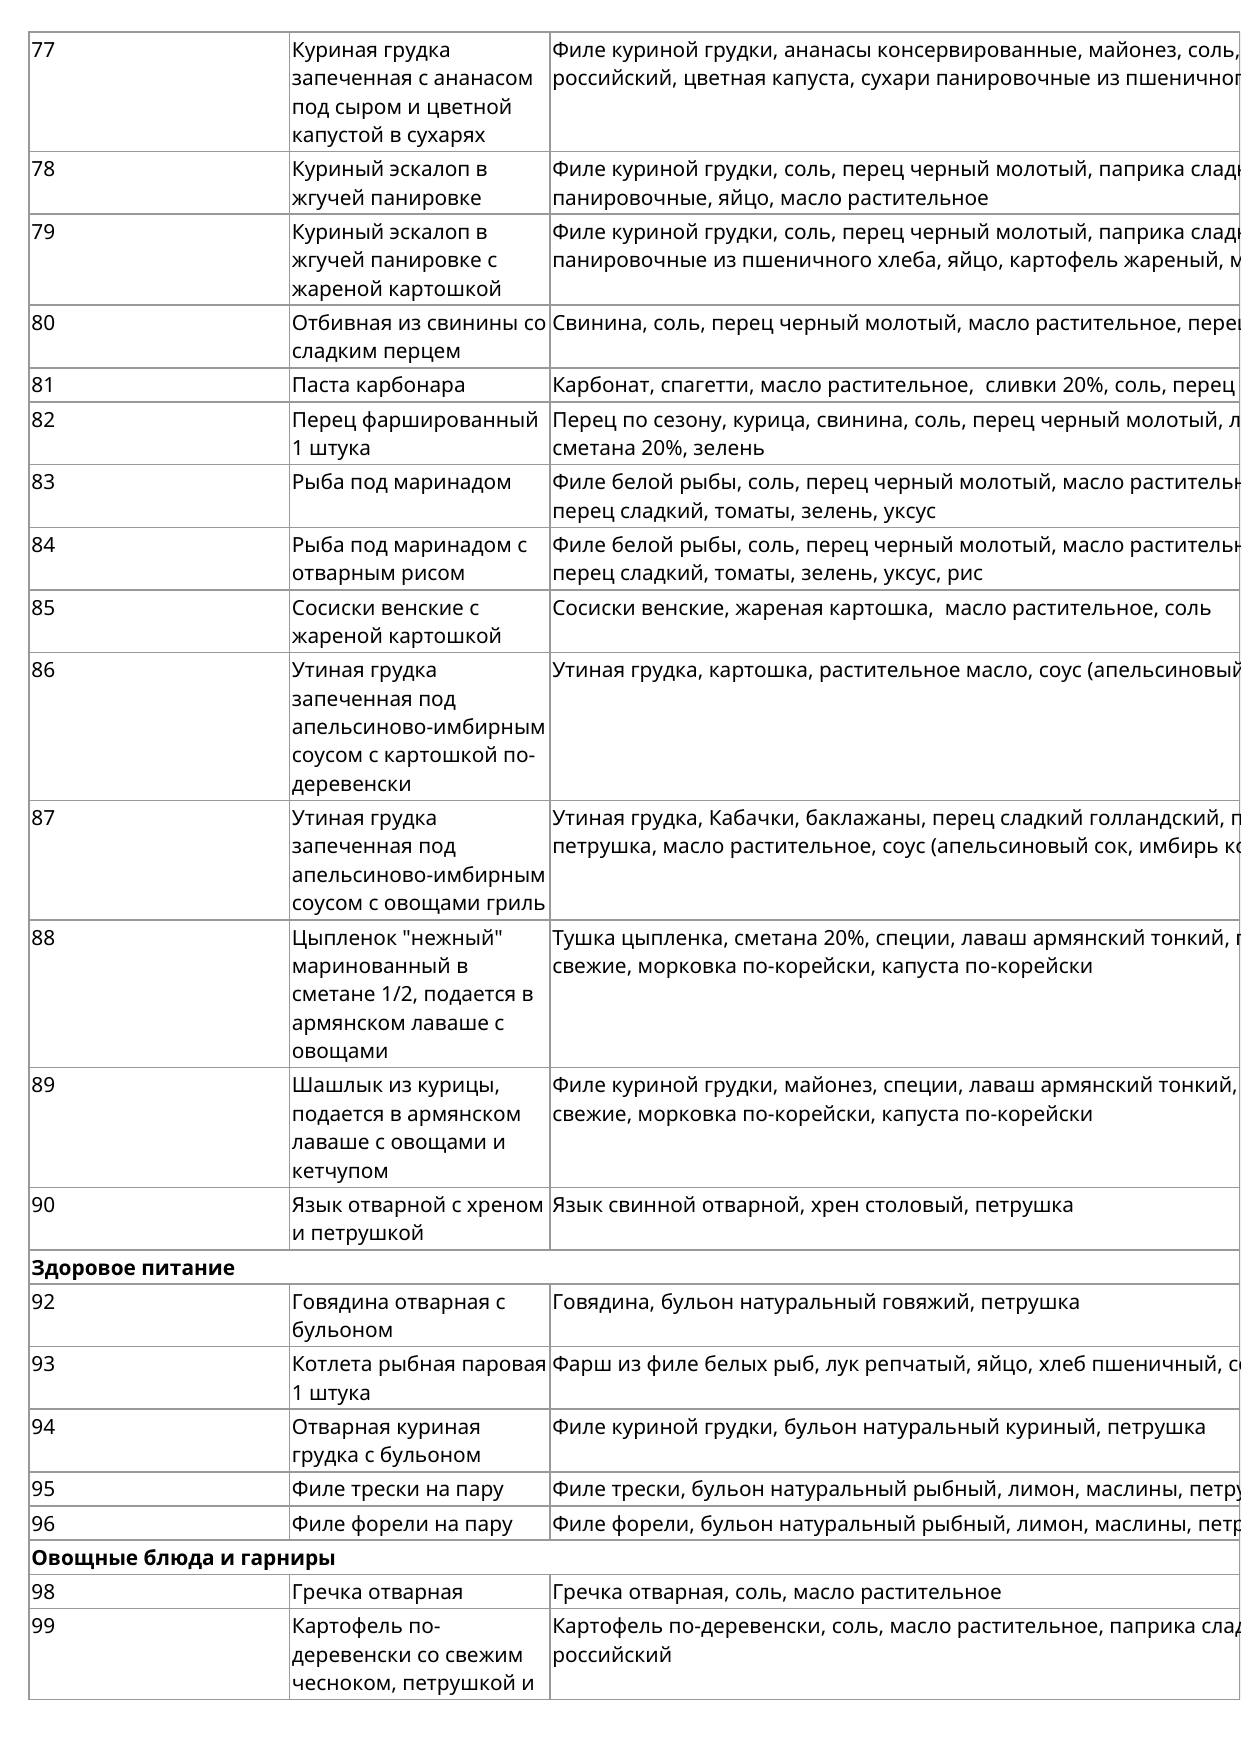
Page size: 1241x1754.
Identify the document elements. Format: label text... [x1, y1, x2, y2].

table_cell 85 [30, 591, 289, 652]
table_cell 82 [30, 403, 289, 464]
table_cell Паста карбонара [290, 369, 549, 401]
table_cell 99 [30, 1609, 289, 1699]
table_cell Куриный эскалоп в жгучей панировке [290, 152, 549, 213]
table_cell Филе куриной грудки, ананасы консервированные, майонез, соль, перец черный молотый, сыр российский, цветная капуста, сухари панировочные из пшеничного хлеба, масло растительное [551, 33, 1239, 151]
table_cell Куриный эскалоп в жгучей панировке с жареной картошкой [290, 215, 549, 304]
table_cell Утиная грудка запеченная под апельсиново-имбирным соусом с картошкой по-деревенски [290, 653, 549, 799]
table_cell Цыпленок "нежный" маринованный в сметане 1/2, подается в армянском лаваше с овощами [290, 921, 549, 1067]
table_cell Филе белой рыбы, соль, перец черный молотый, масло растительное, лук репчатый, морковь, перец сладкий, томаты, зелень, уксус [551, 465, 1239, 526]
table_cell 84 [30, 528, 289, 589]
table_cell Свинина, соль, перец черный молотый, масло растительное, перец сладкий голландский [551, 306, 1239, 367]
table_cell 87 [30, 801, 289, 919]
table_cell Язык отварной с хреном и петрушкой [290, 1188, 549, 1249]
table_cell Филе куриной грудки, бульон натуральный куриный, петрушка [551, 1410, 1239, 1471]
table_cell Тушка цыпленка, сметана 20%, специи, лаваш армянский тонкий, помидоры свежие, огурцы свежие, морковка по-корейски, капуста по-корейски [551, 921, 1239, 1067]
table_cell Шашлык из курицы, подается в армянском лаваше с овощами и кетчупом [290, 1068, 549, 1186]
table_cell Сосиски венские, жареная картошка, масло растительное, соль [551, 591, 1239, 652]
table_cell Перец по сезону, курица, свинина, соль, перец черный молотый, лук репчатый, рис отварной, сметана 20%, зелень [551, 403, 1239, 464]
table_cell Сосиски венские с жареной картошкой [290, 591, 549, 652]
table_cell Здоровое питание [30, 1251, 1239, 1283]
table_cell 90 [30, 1188, 289, 1249]
table_cell Язык свинной отварной, хрен столовый, петрушка [551, 1188, 1239, 1249]
table_cell 89 [30, 1068, 289, 1186]
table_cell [551, 1609, 1239, 1699]
table_cell Филе белой рыбы, соль, перец черный молотый, масло растительное, лук репчатый, морковь, перец сладкий, томаты, зелень, уксус, рис [551, 528, 1239, 589]
table_cell 79 [30, 215, 289, 304]
table_cell Рыба под маринадом с отварным рисом [290, 528, 549, 589]
table_cell 77 [30, 33, 289, 151]
table_cell Филе форели на пару [290, 1507, 549, 1539]
table_cell Филе куриной грудки, майонез, специи, лаваш армянский тонкий, помидоры свежие, огурцы свежие, морковка по-корейски, капуста по-корейски [551, 1068, 1239, 1186]
table_cell 81 [30, 369, 289, 401]
table_cell 95 [30, 1473, 289, 1505]
table_cell Рыба под маринадом [290, 465, 549, 526]
table_cell 94 [30, 1410, 289, 1471]
table_cell Карбонат, спагетти, масло растительное, сливки 20%, соль, перец черный молотый, сыр, яйцо [551, 369, 1239, 401]
table_cell Утиная грудка, Кабачки, баклажаны, перец сладкий голландский, помидоры, шампиньоны, петрушка, масло растительное, соус (апельсиновый сок, имбирь корень, розмарин) [551, 801, 1239, 919]
table_cell Овощные блюда и гарниры [30, 1541, 1239, 1573]
table_cell Утиная грудка, картошка, растительное масло, соус (апельсиновый сок, имбирь корень, розмарин) [551, 653, 1239, 799]
table_cell 86 [30, 653, 289, 799]
table_cell 83 [30, 465, 289, 526]
table_cell 88 [30, 921, 289, 1067]
table_cell Куриная грудка запеченная с ананасом под сыром и цветной капустой в сухарях [290, 33, 549, 151]
table_cell Котлета рыбная паровая 1 штука [290, 1347, 549, 1408]
table_cell 80 [30, 306, 289, 367]
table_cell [290, 1609, 549, 1699]
table_cell Говядина, бульон натуральный говяжий, петрушка [551, 1285, 1239, 1346]
table_cell Филе трески на пару [290, 1473, 549, 1505]
table_cell Филе форели, бульон натуральный рыбный, лимон, маслины, петрушка [551, 1507, 1239, 1539]
table_cell 96 [30, 1507, 289, 1539]
table_cell Перец фаршированный 1 штука [290, 403, 549, 464]
table_cell Филе куриной грудки, соль, перец черный молотый, паприка сладкая, паприка острая, сухари панировочные из пшеничного хлеба, яйцо, картофель жареный, масло растительное [551, 215, 1239, 304]
table_cell Гречка отварная, соль, масло растительное [551, 1575, 1239, 1608]
table_cell Филе трески, бульон натуральный рыбный, лимон, маслины, петрушка [551, 1473, 1239, 1505]
table_cell Фарш из филе белых рыб, лук репчатый, яйцо, хлеб пшеничный, соль, перец черный молотый [551, 1347, 1239, 1408]
table_cell 93 [30, 1347, 289, 1408]
table_cell 98 [30, 1575, 289, 1608]
table_cell 78 [30, 152, 289, 213]
table_cell Утиная грудка запеченная под апельсиново-имбирным соусом с овощами гриль [290, 801, 549, 919]
table_cell Отварная куриная грудка с бульоном [290, 1410, 549, 1471]
table_cell Гречка отварная [290, 1575, 549, 1608]
table_cell Говядина отварная с бульоном [290, 1285, 549, 1346]
table_cell Филе куриной грудки, соль, перец черный молотый, паприка сладкая, паприка острая, сухари панировочные, яйцо, масло растительное [551, 152, 1239, 213]
table_cell 92 [30, 1285, 289, 1346]
table_cell Отбивная из свинины со сладким перцем [290, 306, 549, 367]
